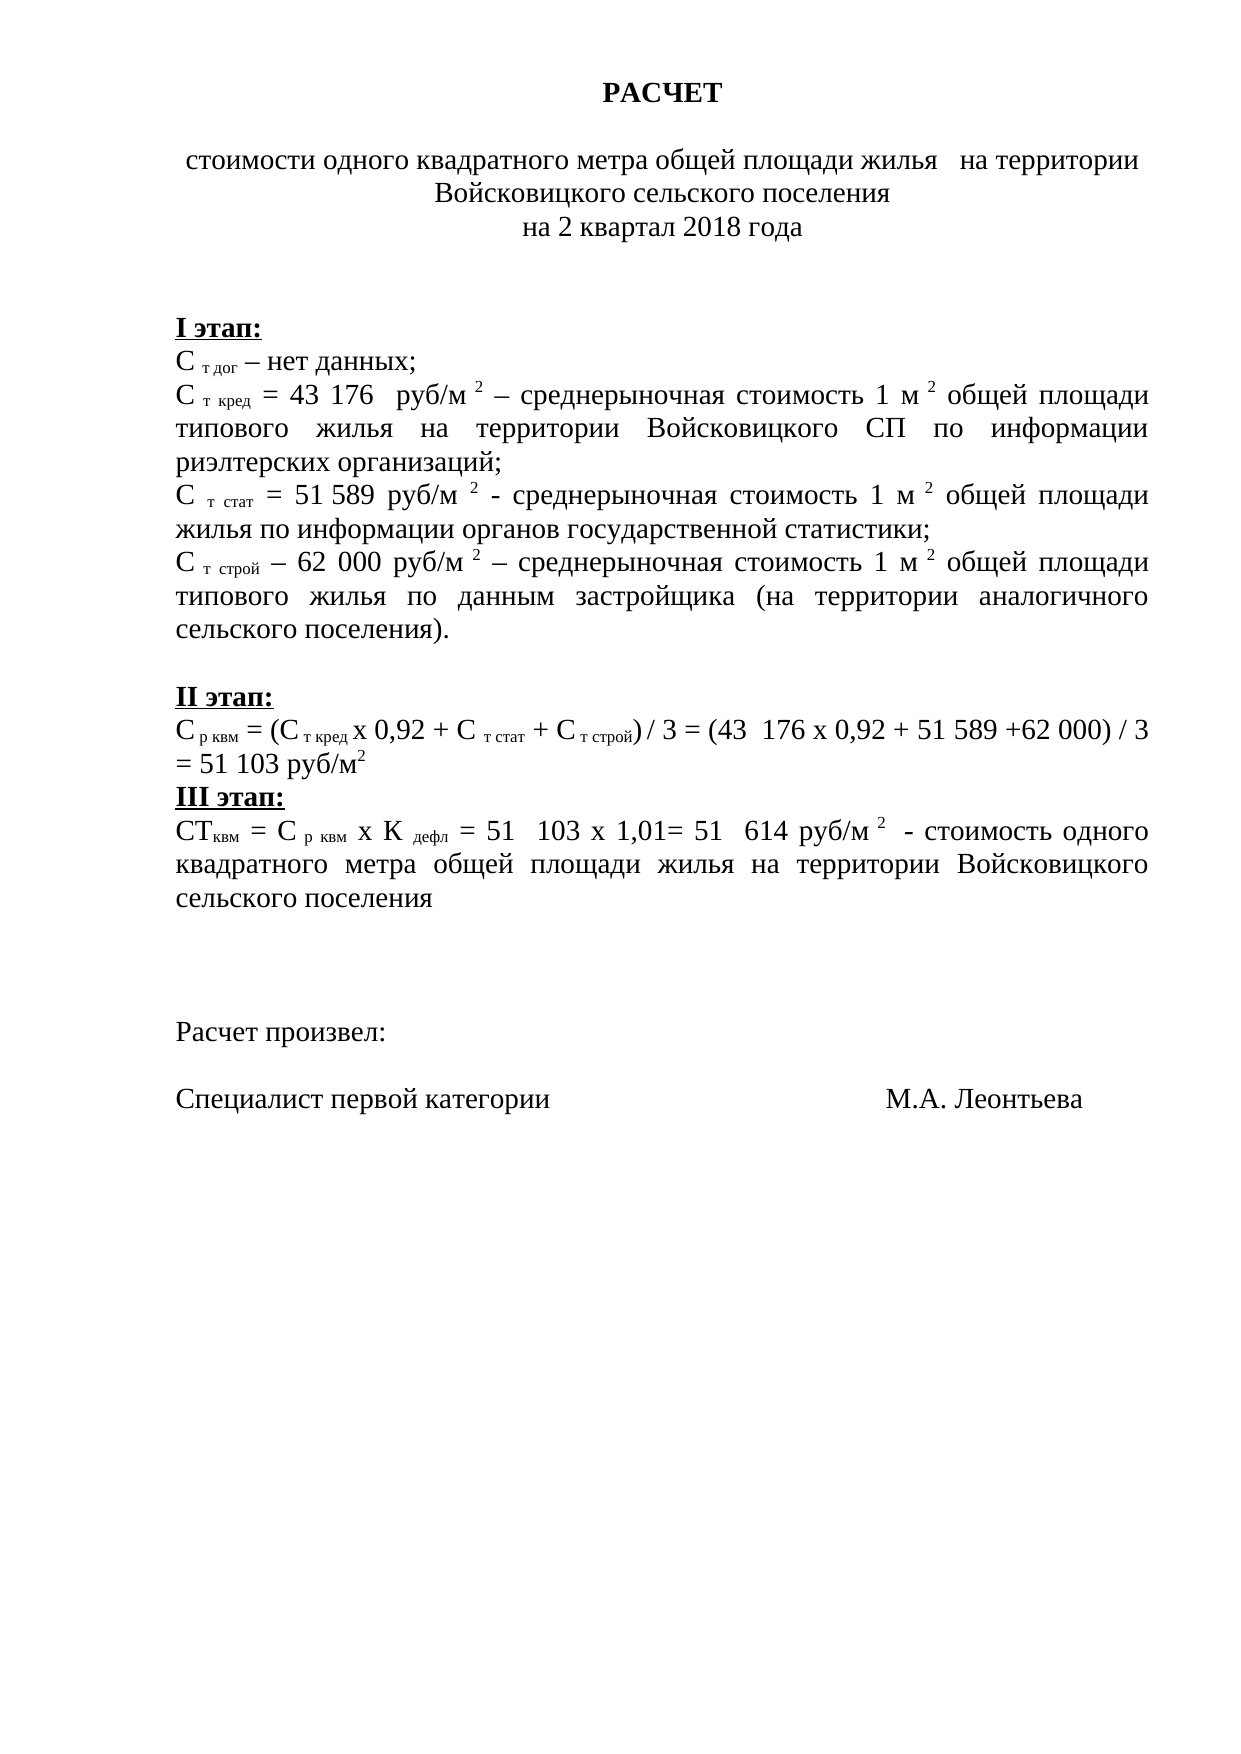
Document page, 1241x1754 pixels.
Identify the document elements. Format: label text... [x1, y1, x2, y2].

text С т кред = 43 176 руб/м 2 – среднерыночная стоимость 2 общей площади типового жилья на территории Войсковицкого СП по информации риэлтерских организаций; [175, 377, 1149, 477]
text СТквм = С р квм х К дефл = 51 103 х 1,01= 51 614 руб/м 2 - стоимость одного квадратного метра общей площади жилья на территории Войсковицкого сельского поселения [175, 813, 1149, 913]
text III этап: [175, 779, 1149, 813]
text на 2 квартал 2018 года [175, 209, 1149, 243]
text С т строй – 62 000 руб/м 2 – среднерыночная стоимость 2 общей площади типового жилья по данным застройщика (на территории аналогичного сельского поселения). [175, 544, 1149, 645]
text стоимости одного квадратного метра общей площади жилья на территории Войсковицкого сельского поселения [175, 142, 1149, 209]
text С р квм = (С т кред х 0,92 + С т стат + С т строй) / 3 = (43 176 х 0,92 + 51 589 +62 000) / 3 = 51 103 руб/м2 [175, 712, 1149, 779]
text II этап: [175, 679, 1149, 712]
text С т стат = 51 589 руб/м 2 - среднерыночная стоимость 2 общей площади жилья по информации органов государственной статистики; [175, 477, 1149, 544]
text РАСЧЕТ [175, 75, 1149, 108]
text Расчет произвел: [175, 1014, 1149, 1048]
text I этап: [175, 310, 1149, 343]
text Специалист первой категории М.А. Леонтьева [175, 1081, 1149, 1115]
text С т дог – нет данных; [175, 343, 1149, 377]
